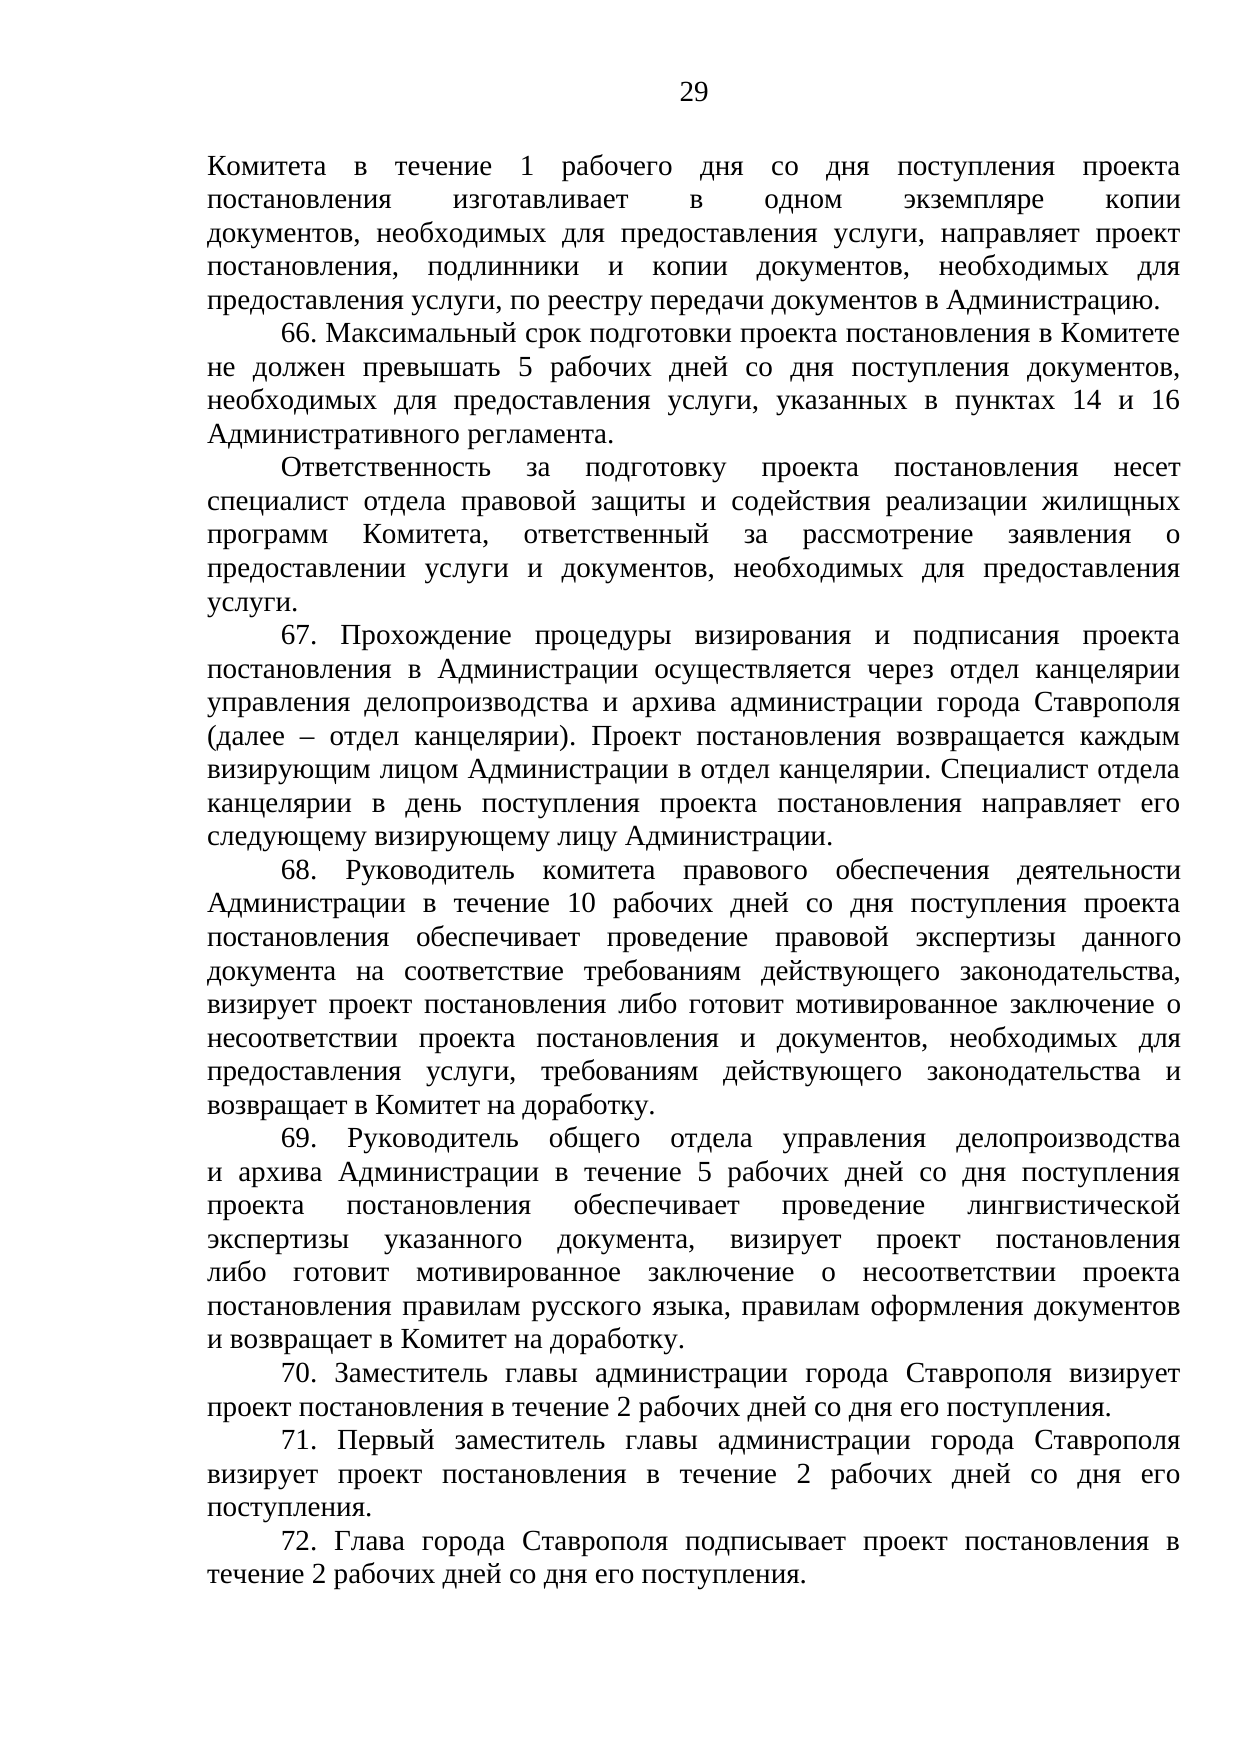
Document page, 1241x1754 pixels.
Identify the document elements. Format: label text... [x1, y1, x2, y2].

text 69. Руководитель общего отдела управления делопроизводства и архива Администрации в течение 5 рабочих дней со дня поступления проекта постановления обеспечивает проведение лингвистической экспертизы указанного документа, визирует проект постановления либо готовит мотивированное заключение о несоответствии проекта постановления правилам русского языка, правилам оформления документов и возвращает в Комитет на доработку. [207, 1120, 1181, 1355]
text 67. Прохождение процедуры визирования и подписания проекта постановления в Администрации осуществляется через отдел канцелярии управления делопроизводства и архива администрации города Ставрополя (далее – отдел канцелярии). Проект постановления возвращается каждым визирующим лицом Администрации в отдел канцелярии. Специалист отдела канцелярии в день поступления проекта постановления направляет его следующему визирующему лицу Администрации. [207, 617, 1181, 852]
text 68. Руководитель комитета правового обеспечения деятельности Администрации в течение 10 рабочих дней со дня поступления проекта постановления обеспечивает проведение правовой экспертизы данного документа на соответствие требованиям действующего законодательства, визирует проект постановления либо готовит мотивированное заключение о несоответствии проекта постановления и документов, необходимых для предоставления услуги, требованиям действующего законодательства и возвращает в Комитет на доработку. [207, 852, 1181, 1120]
text 71. Первый заместитель главы администрации города Ставрополя визирует проект постановления в течение 2 рабочих дней со дня его поступления. [207, 1422, 1181, 1523]
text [207, 148, 1181, 315]
text Ответственность за подготовку проекта постановления несет специалист отдела правовой защиты и содействия реализации жилищных программ Комитета, ответственный за рассмотрение заявления о предоставлении услуги и документов, необходимых для предоставления услуги. [207, 449, 1181, 617]
text 72. Глава города Ставрополя подписывает проект постановления в течение 2 рабочих дней со дня его поступления. [207, 1523, 1181, 1590]
text 70. Заместитель главы администрации города Ставрополя визирует проект постановления в течение 2 рабочих дней со дня его поступления. [207, 1355, 1181, 1422]
text 66. Максимальный срок подготовки проекта постановления в Комитете не должен превышать 5 рабочих дней со дня поступления документов, необходимых для предоставления услуги, указанных в пунктах 14 и 16 Административного регламента. [207, 315, 1181, 449]
